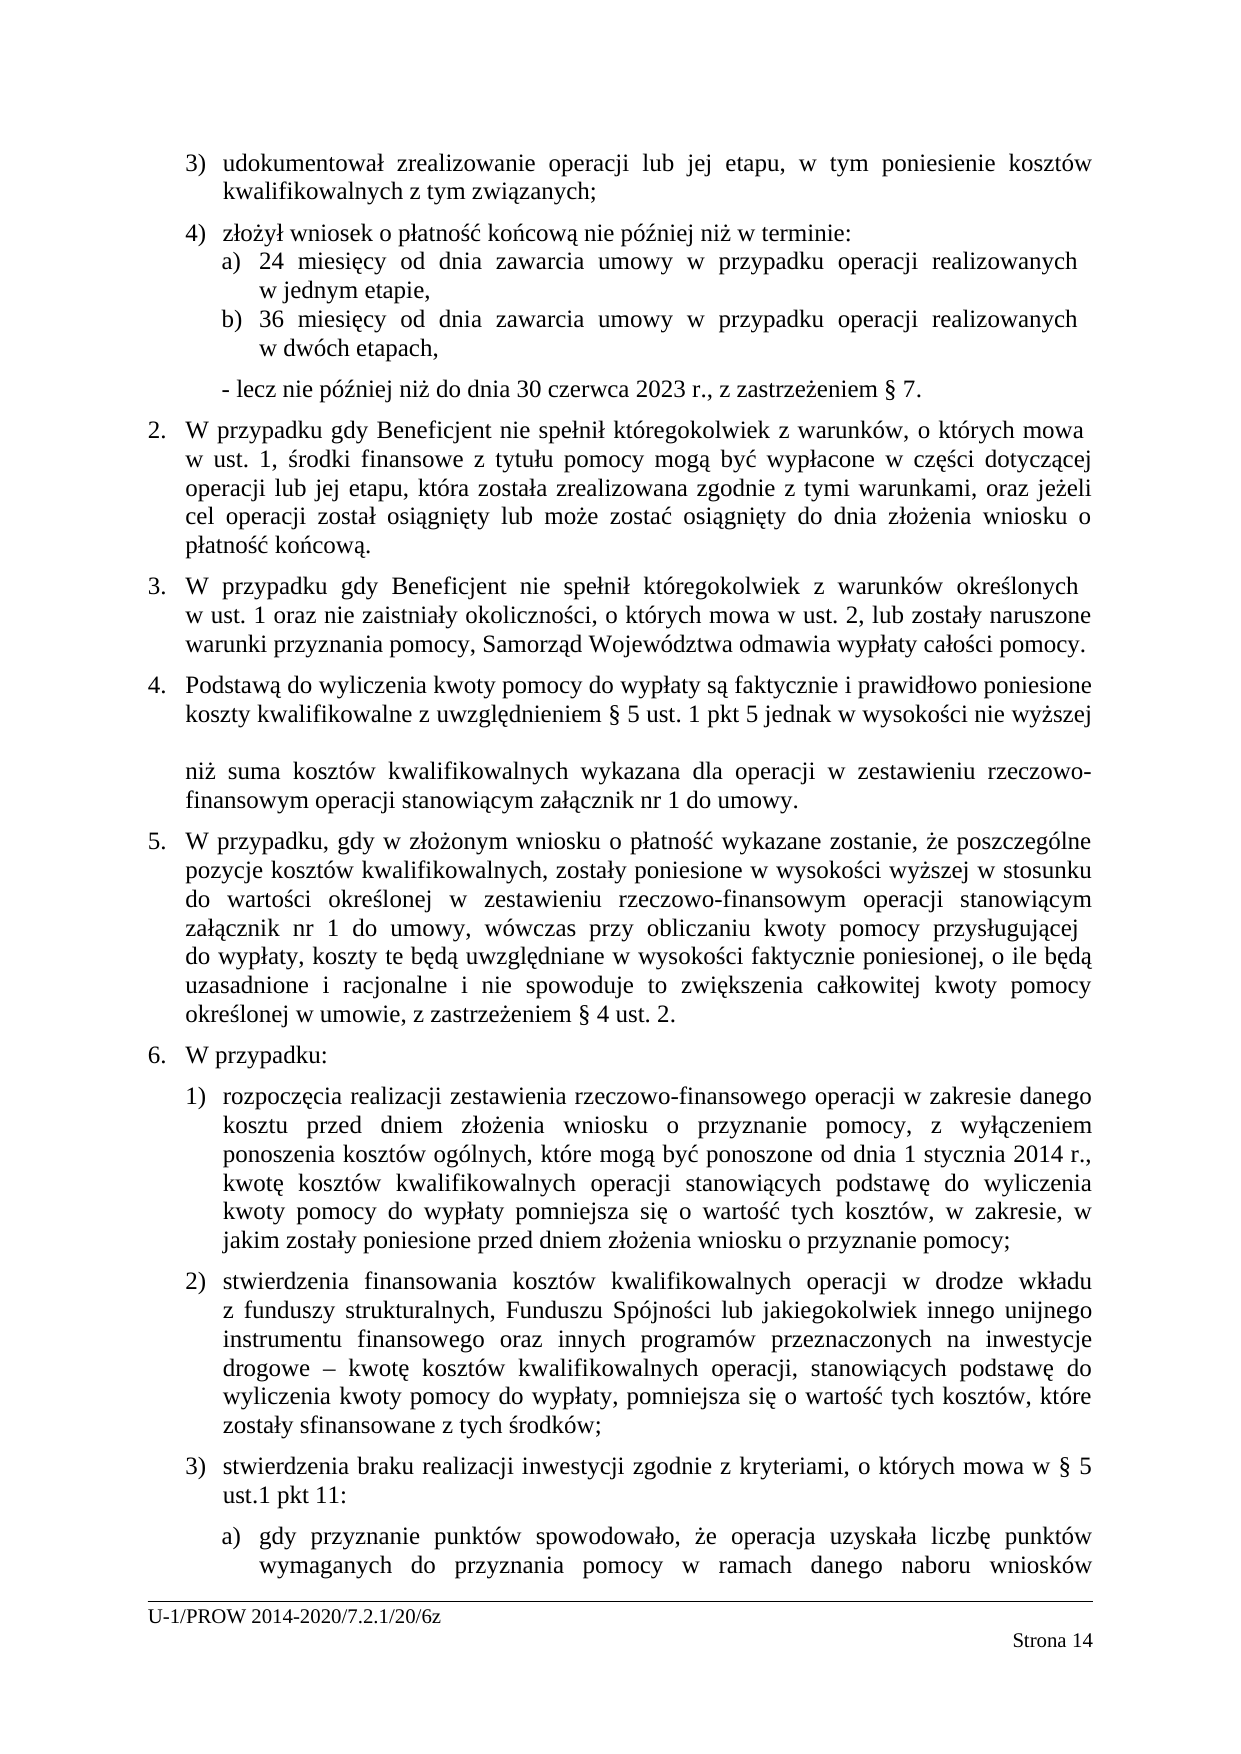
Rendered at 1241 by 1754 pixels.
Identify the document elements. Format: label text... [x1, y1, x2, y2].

list 36 miesięcy od dnia zawarcia umowy w przypadku operacji realizowanych w dwóch etapach, [221, 304, 1093, 361]
list W przypadku: [148, 1040, 1093, 1069]
list 24 miesięcy od dnia zawarcia umowy w przypadku operacji realizowanych w jednym etapie, [221, 246, 1093, 304]
list W przypadku gdy Beneficjent nie spełnił któregokolwiek z warunków, o których mowa w ust. 1, środki finansowe z tytułu pomocy mogą być wypłacone w części dotyczącej operacji lub jej etapu, która została zrealizowana zgodnie z tymi warunkami, oraz jeżeli cel operacji został osiągnięty lub może zostać osiągnięty do dnia złożenia wniosku o płatność końcową. [148, 415, 1093, 559]
text - lecz nie później niż do dnia 30 czerwca 2023 r., z zastrzeżeniem § 7. [221, 374, 1093, 403]
list stwierdzenia braku realizacji inwestycji zgodnie z kryteriami, o których mowa w § 5 ust.1 pkt 11: [185, 1451, 1093, 1509]
list W przypadku gdy Beneficjent nie spełnił któregokolwiek z warunków określonych w ust. 1 oraz nie zaistniały okoliczności, o których mowa w ust. 2, lub zostały naruszone warunki przyznania pomocy, Samorząd Województwa odmawia wypłaty całości pomocy. [148, 571, 1093, 658]
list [221, 1521, 1093, 1579]
list rozpoczęcia realizacji zestawienia rzeczowo-finansowego operacji w zakresie danego kosztu przed dniem złożenia wniosku o przyznanie pomocy, z wyłączeniem ponoszenia kosztów ogólnych, które mogą być ponoszone od dnia 1 stycznia 2014 r., kwotę kosztów kwalifikowalnych operacji stanowiących podstawę do wyliczenia kwoty pomocy do wypłaty pomniejsza się o wartość tych kosztów, w zakresie, w jakim zostały poniesione przed dniem złożenia wniosku o przyznanie pomocy; [185, 1081, 1093, 1254]
list Podstawą do wyliczenia kwoty pomocy do wypłaty są faktycznie i prawidłowo poniesione koszty kwalifikowalne z uwzględnieniem § 5 ust. 1 pkt 5 jednak w wysokości nie wyższej niż suma kosztów kwalifikowalnych wykazana dla operacji w zestawieniu rzeczowo-finansowym operacji stanowiącym załącznik nr 1 do umowy. [148, 670, 1093, 814]
list stwierdzenia finansowania kosztów kwalifikowalnych operacji w drodze wkładu z funduszy strukturalnych, Funduszu Spójności lub jakiegokolwiek innego unijnego instrumentu finansowego oraz innych programów przeznaczonych na inwestycje drogowe – kwotę kosztów kwalifikowalnych operacji, stanowiących podstawę do wyliczenia kwoty pomocy do wypłaty, pomniejsza się o wartość tych kosztów, które zostały sfinansowane z tych środków; [185, 1266, 1093, 1439]
list W przypadku, gdy w złożonym wniosku o płatność wykazane zostanie, że poszczególne pozycje kosztów kwalifikowalnych, zostały poniesione w wysokości wyższej w stosunku do wartości określonej w zestawieniu rzeczowo-finansowym operacji stanowiącym załącznik nr 1 do umowy, wówczas przy obliczaniu kwoty pomocy przysługującej do wypłaty, koszty te będą uwzględniane w wysokości faktycznie poniesionej, o ile będą uzasadnione i racjonalne i nie spowoduje to zwiększenia całkowitej kwoty pomocy określonej w umowie, z zastrzeżeniem § 4 ust. 2. [148, 826, 1093, 1028]
list złożył wniosek o płatność końcową nie później niż w terminie: [185, 218, 1093, 246]
list udokumentował zrealizowanie operacji lub jej etapu, w tym poniesienie kosztów kwalifikowalnych z tym związanych; [185, 148, 1093, 205]
